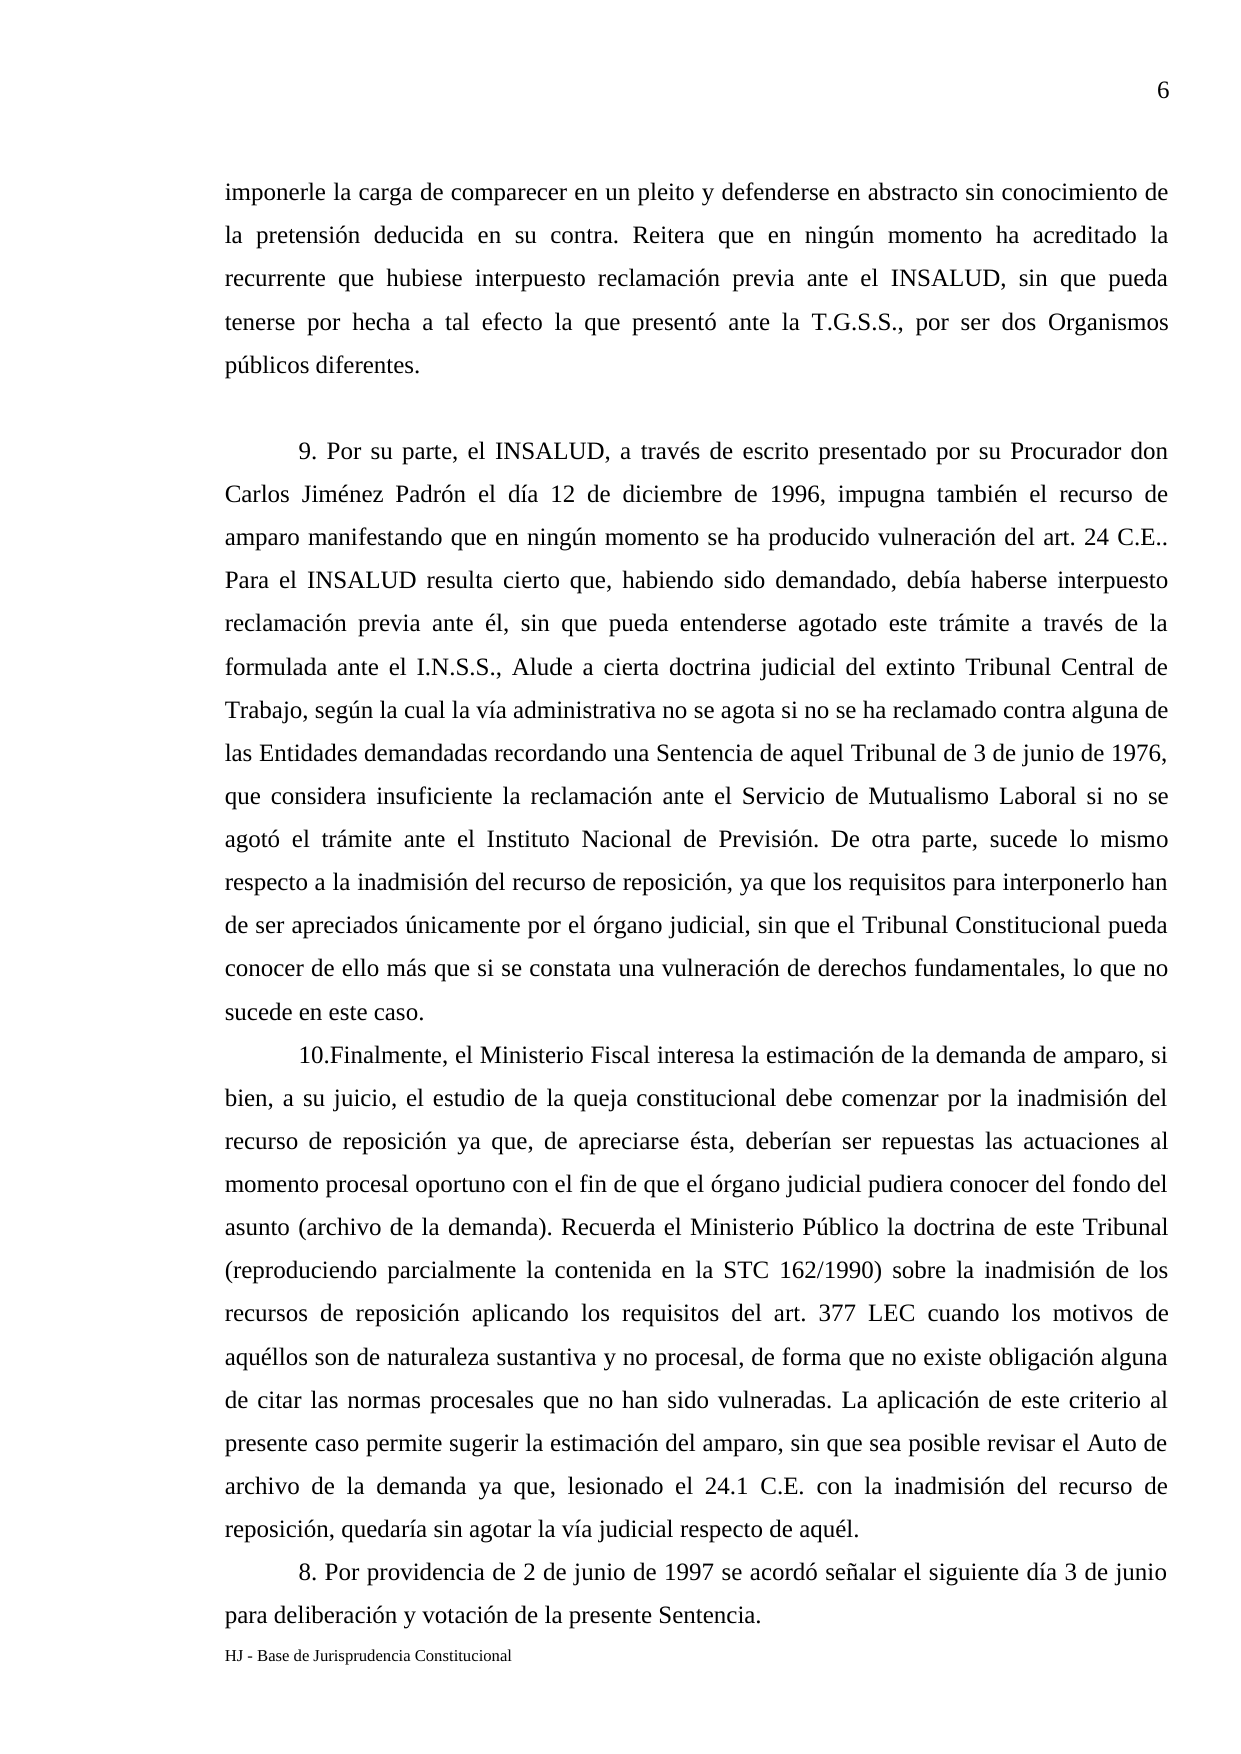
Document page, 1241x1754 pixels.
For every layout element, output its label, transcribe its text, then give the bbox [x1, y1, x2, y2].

text 9. Por su parte, el INSALUD, a través de escrito presentado por su Procurador don Carlos Jiménez Padrón el día 12 de diciembre de 1996, impugna también el recurso de amparo manifestando que en ningún momento se ha producido vulneración del art. 24 C.E.. Para el INSALUD resulta cierto que, habiendo sido demandado, debía haberse interpuesto reclamación previa ante él, sin que pueda entenderse agotado este trámite a través de la formulada ante el I.N.S.S., Alude a cierta doctrina judicial del extinto Tribunal Central de Trabajo, según la cual la vía administrativa no se agota si no se ha reclamado contra alguna de las Entidades demandadas recordando una Sentencia de aquel Tribunal de 3 de junio de 1976, que considera insuficiente la reclamación ante el Servicio de Mutualismo Laboral si no se agotó el trámite ante el Instituto Nacional de Previsión. De otra parte, sucede lo mismo respecto a la inadmisión del recurso de reposición, ya que los requisitos para interponerlo han de ser apreciados únicamente por el órgano judicial, sin que el Tribunal Constitucional pueda conocer de ello más que si se constata una vulneración de derechos fundamentales, lo que no sucede en este caso. [224, 436, 1169, 1025]
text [224, 177, 1169, 378]
text 8. Por providencia de 2 de junio de 1997 se acordó señalar el siguiente día 3 de junio para deliberación y votación de la presente Sentencia. [224, 1557, 1169, 1629]
text 10.Finalmente, el Ministerio Fiscal interesa la estimación de la demanda de amparo, si bien, a su juicio, el estudio de la queja constitucional debe comenzar por la inadmisión del recurso de reposición ya que, de apreciarse ésta, deberían ser repuestas las actuaciones al momento procesal oportuno con el fin de que el órgano judicial pudiera conocer del fondo del asunto (archivo de la demanda). Recuerda el Ministerio Público la doctrina de este Tribunal (reproduciendo parcialmente la contenida en la STC 162/1990) sobre la inadmisión de los recursos de reposición aplicando los requisitos del art. 377 LEC cuando los motivos de aquéllos son de naturaleza sustantiva y no procesal, de forma que no existe obligación alguna de citar las normas procesales que no han sido vulneradas. La aplicación de este criterio al presente caso permite sugerir la estimación del amparo, sin que sea posible revisar el Auto de archivo de la demanda ya que, lesionado el 24.1 C.E. con la inadmisión del recurso de reposición, quedaría sin agotar la vía judicial respecto de aquél. [224, 1040, 1169, 1543]
